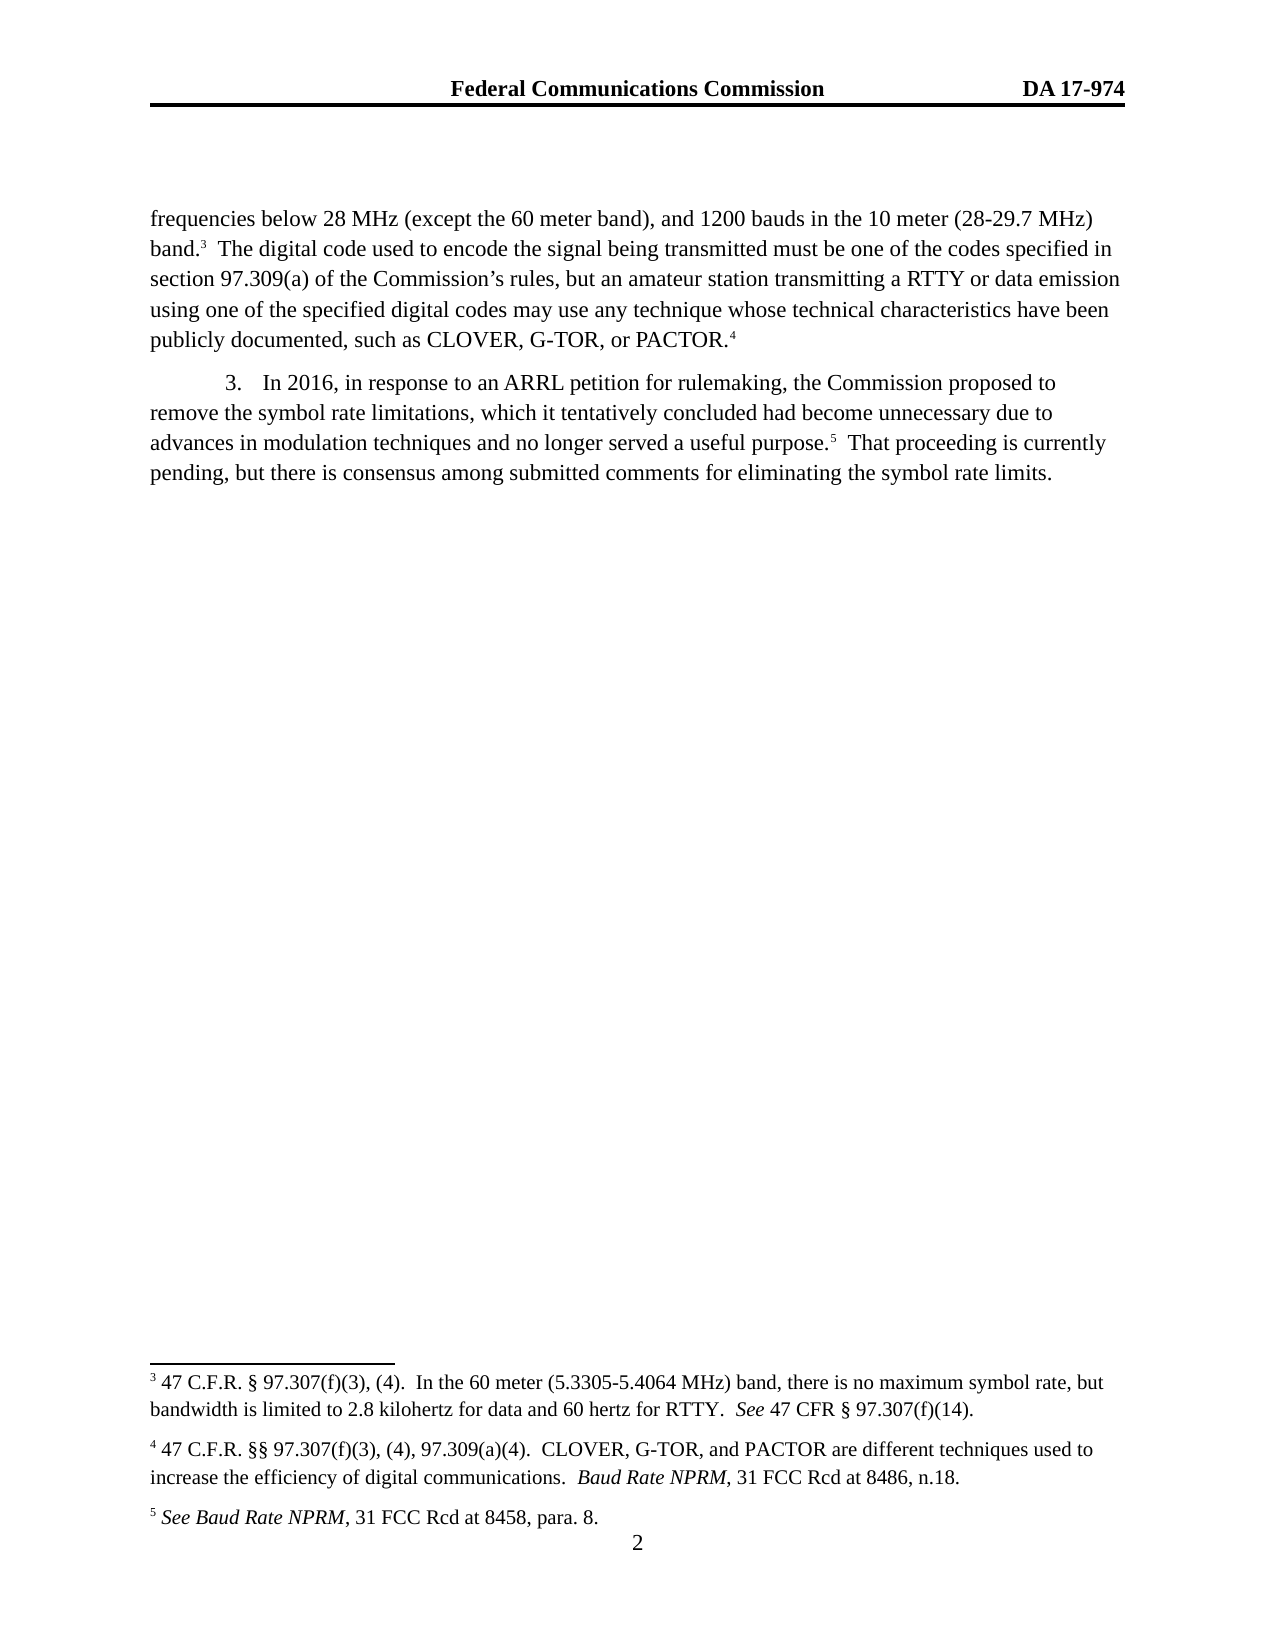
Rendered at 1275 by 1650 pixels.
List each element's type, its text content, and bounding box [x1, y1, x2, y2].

text In 2016, in response to an ARRL petition for rulemaking, the Commission proposed to remove the symbol rate limitations, which it tentatively concluded had become unnecessary due to advances in modulation techniques and no longer served a useful purpose. That proceeding is currently pending, but there is consensus among submitted comments for eliminating the symbol rate limits. [150, 368, 1125, 486]
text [150, 205, 1125, 352]
